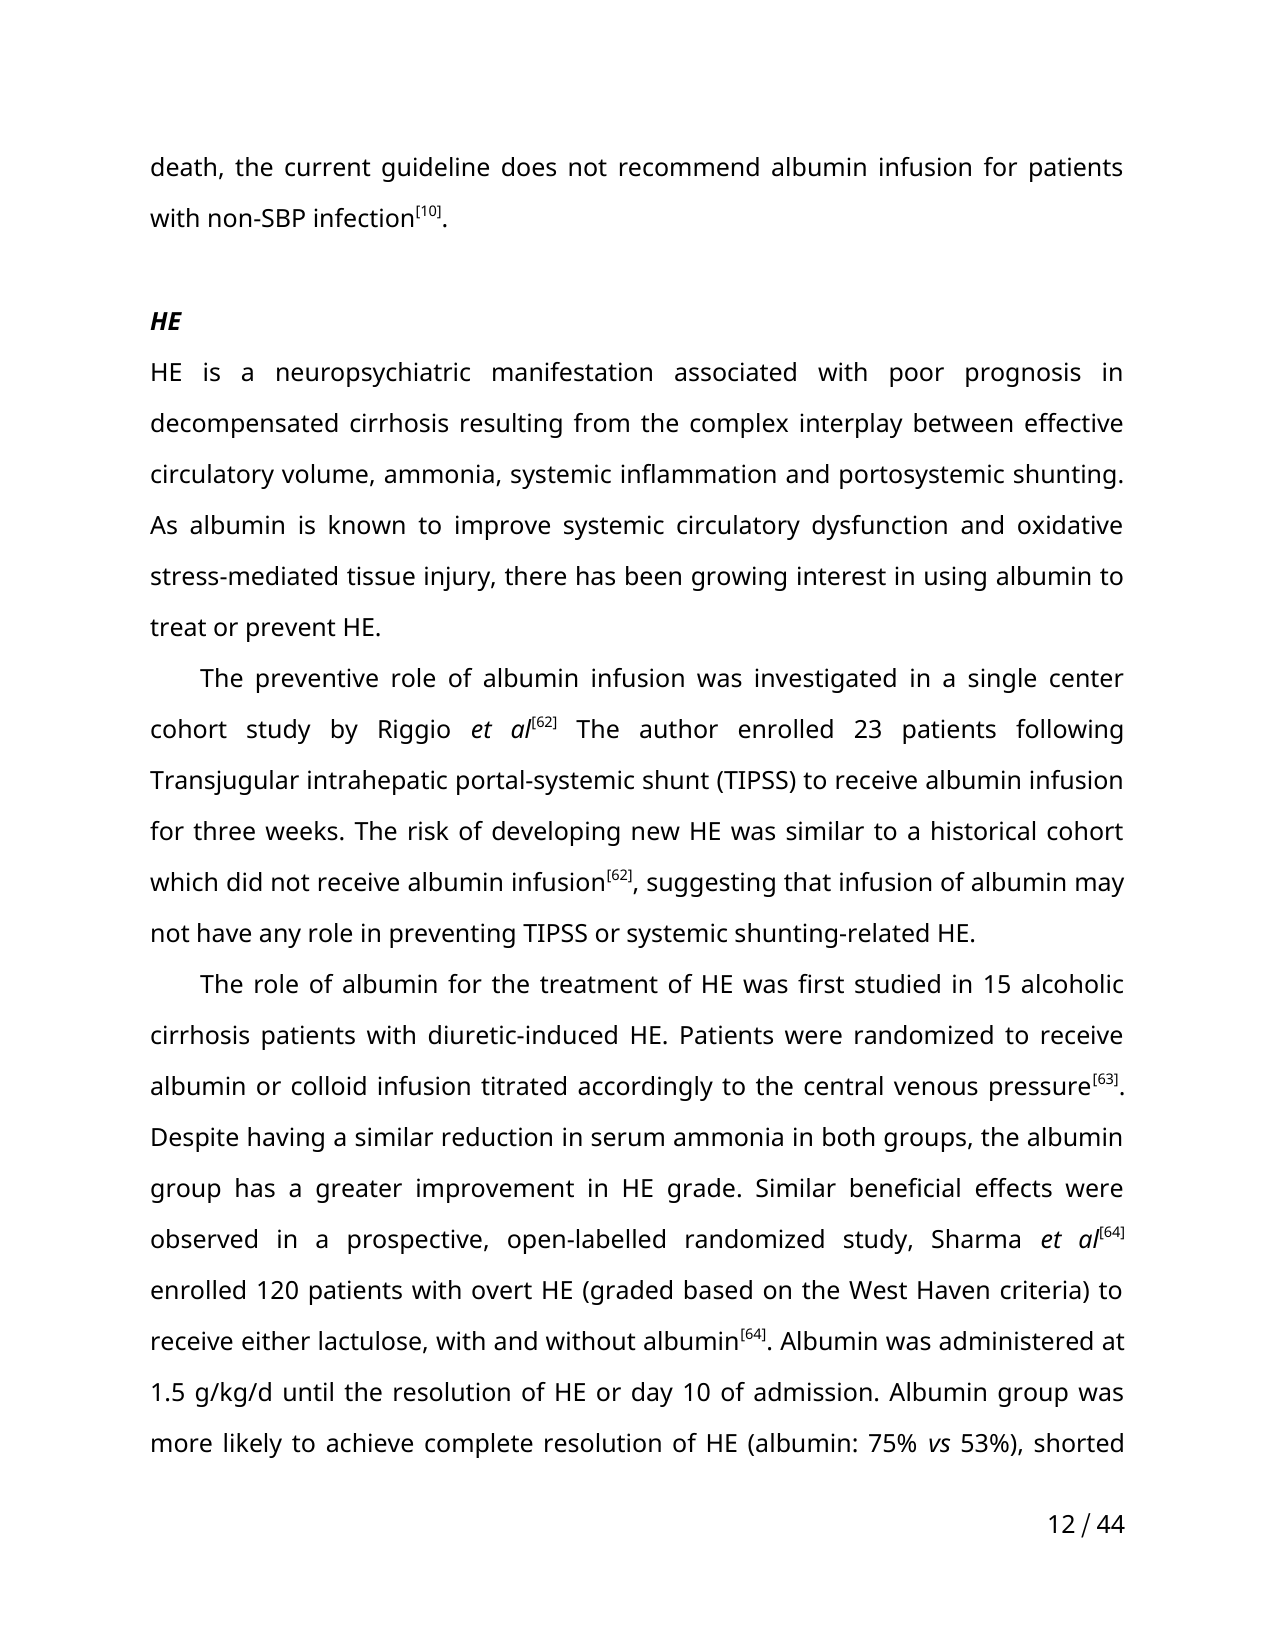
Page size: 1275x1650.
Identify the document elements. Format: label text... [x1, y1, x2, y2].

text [150, 967, 1125, 1460]
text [150, 150, 1125, 235]
text HE [150, 303, 1125, 337]
text The preventive role of albumin infusion was investigated in a single center cohort study by Riggio et al[62] The author enrolled 23 patients following Transjugular intrahepatic portal-systemic shunt (TIPSS) to receive albumin infusion for three weeks. The risk of developing new HE was similar to a historical cohort which did not receive albumin infusion[62], suggesting that infusion of albumin may not have any role in preventing TIPSS or systemic shunting-related HE. [150, 660, 1125, 950]
text HE is a neuropsychiatric manifestation associated with poor prognosis in decompensated cirrhosis resulting from the complex interplay between effective circulatory volume, ammonia, systemic inflammation and portosystemic shunting. As albumin is known to improve systemic circulatory dysfunction and oxidative stress-mediated tissue injury, there has been growing interest in using albumin to treat or prevent HE. [150, 354, 1125, 643]
